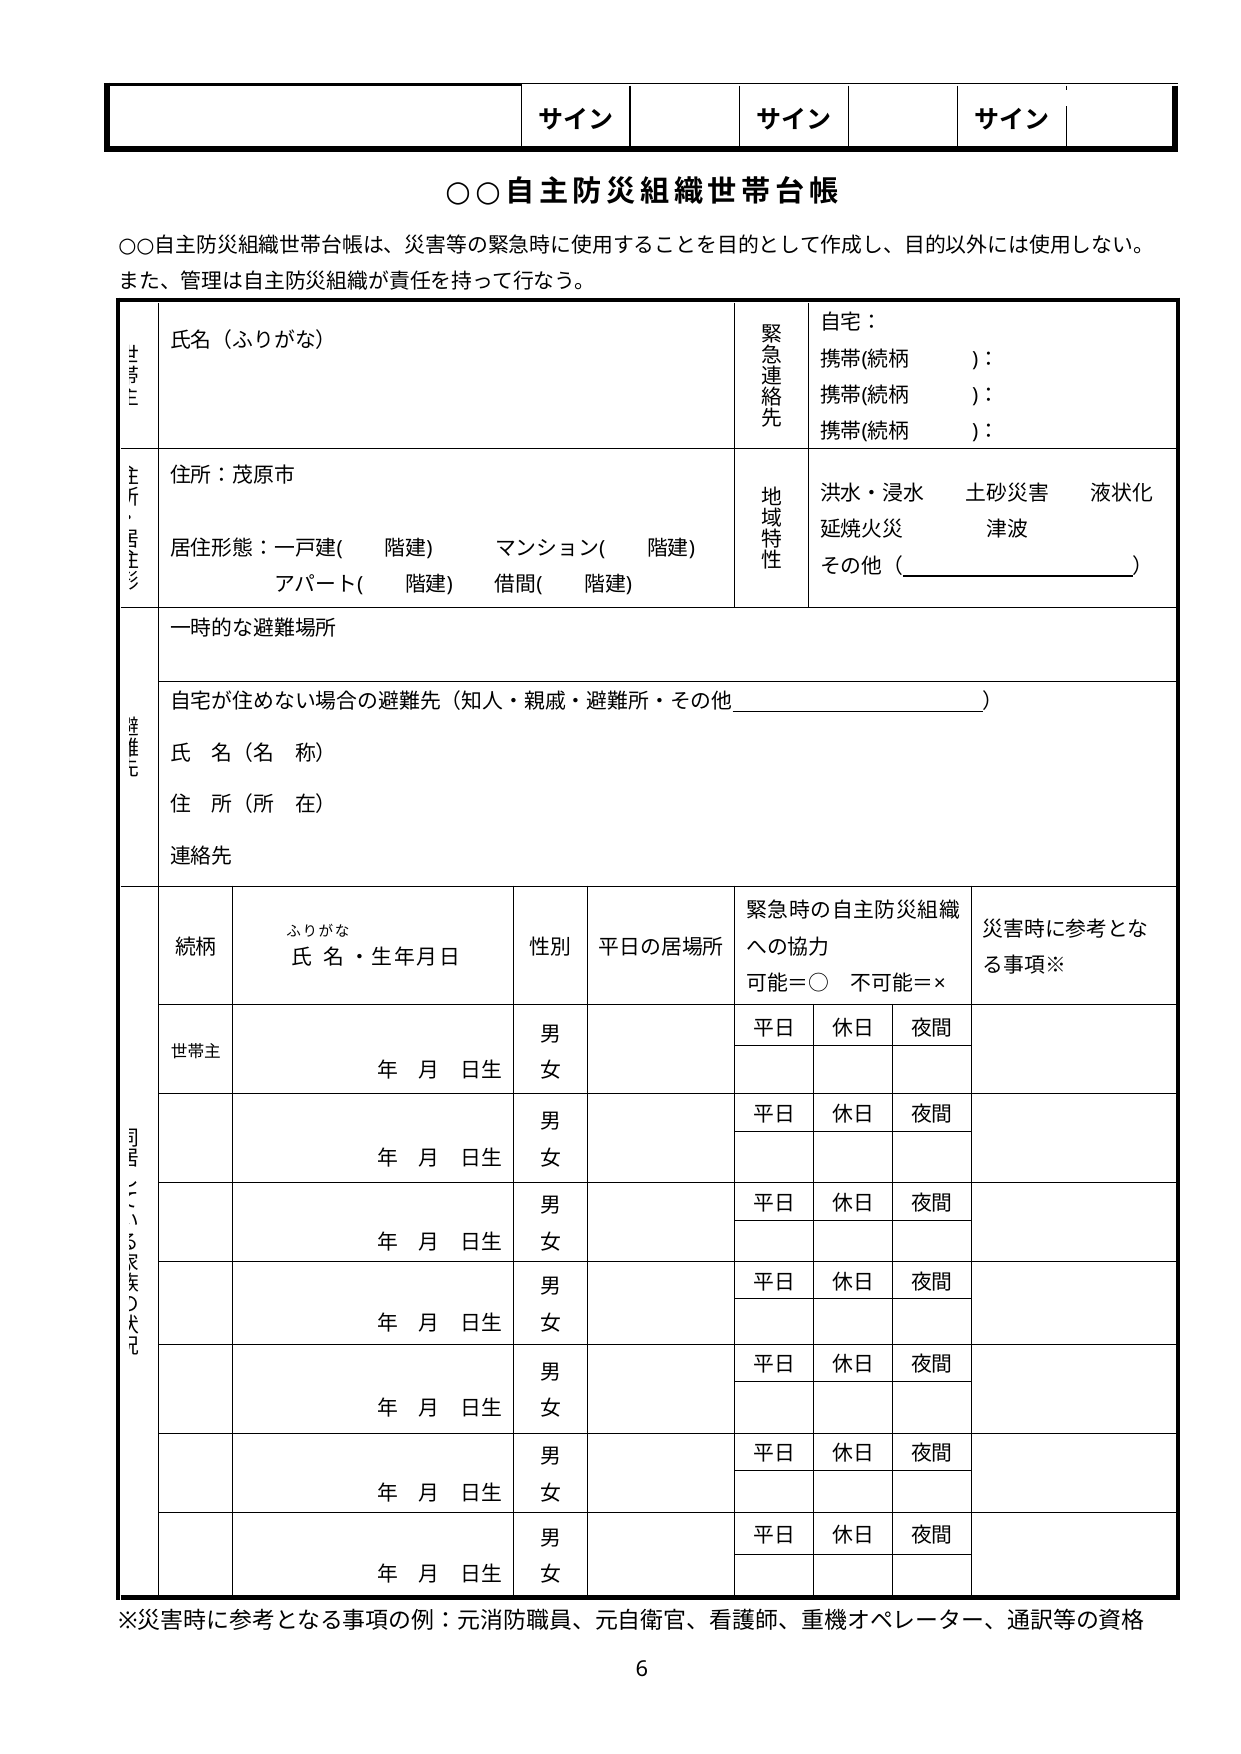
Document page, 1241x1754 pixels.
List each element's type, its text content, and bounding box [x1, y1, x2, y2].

table_cell 休日 [814, 1434, 892, 1470]
table_cell [893, 1046, 971, 1093]
table_cell [848, 84, 957, 146]
text ○○自主防災組織世帯台帳 [118, 152, 1165, 225]
table_cell [159, 1434, 232, 1512]
table_cell [1067, 106, 1172, 146]
table_cell [159, 1183, 232, 1261]
table_cell [630, 84, 739, 146]
table_header 緊急連絡先 [735, 302, 808, 448]
table_cell 平日の居場所 [588, 887, 734, 1004]
table_cell [814, 1132, 892, 1182]
table_cell [893, 1382, 971, 1433]
table_cell [735, 1382, 813, 1433]
table_cell 夜間 [893, 1513, 971, 1553]
table_cell 平日 [735, 1094, 813, 1131]
table_cell 休日 [814, 1262, 892, 1298]
table_cell 男 女 [514, 1005, 587, 1093]
table_cell [735, 1132, 813, 1182]
table_cell 世帯主 [159, 1005, 232, 1093]
table_cell 男 女 [514, 1513, 587, 1595]
table_cell 年 月 日生 [233, 1094, 513, 1182]
table_cell 続柄 [159, 887, 232, 1004]
table_cell 洪水・浸水 土砂災害 液状化 延焼火災 津波 その他（ ） [809, 449, 1176, 607]
table_cell 住所・居住形態 [120, 449, 158, 607]
table_cell 夜間 [893, 1345, 971, 1381]
table_cell [159, 1094, 232, 1182]
table_cell [893, 1132, 971, 1182]
table_cell [972, 1183, 1176, 1261]
table_cell 平日 [735, 1262, 813, 1298]
table_header 氏名（ふりがな） [159, 302, 734, 448]
table_cell [893, 1299, 971, 1344]
table_cell 夜間 [893, 1005, 971, 1045]
table_cell [588, 1005, 734, 1093]
table_cell 休日 [814, 1513, 892, 1553]
table_cell 男 女 [514, 1434, 587, 1512]
table_cell 同居している家族の状況 [120, 887, 158, 1595]
table_cell [814, 1221, 892, 1261]
table_cell 年 月 日生 [233, 1434, 513, 1512]
table_cell 男 女 [514, 1183, 587, 1261]
table_cell 自宅が住めない場合の避難先（知人・親戚・避難所・その他 ） 氏 名（名 称） 住 所（所 在） 連絡先 [159, 682, 1176, 886]
table_cell 休日 [814, 1005, 892, 1045]
table_cell 避難先 [120, 608, 158, 886]
table_cell 年 月 日生 [233, 1513, 513, 1595]
table_cell [893, 1555, 971, 1595]
table_cell [893, 1471, 971, 1512]
table_cell [735, 1299, 813, 1344]
table_cell ・生年月日 [233, 887, 513, 1004]
table_cell [972, 1262, 1176, 1344]
table_cell [814, 1299, 892, 1344]
text ○○自主防災組織世帯台帳は、災害等の緊急時に使用することを目的として作成し、目的以外には使用しない。 [118, 225, 1165, 261]
text ※災害時に参考となる事項の例：元消防職員、元自衛官、看護師、重機オペレーター、通訳等の資格 [118, 1600, 1165, 1636]
table_cell [159, 1513, 232, 1595]
table_cell 男 女 [514, 1345, 587, 1433]
text また、管理は自主防災組織が責任を持って行なう。 [118, 261, 1165, 298]
table_cell [159, 1345, 232, 1433]
table_cell [1066, 84, 1175, 90]
table_cell 年 月 日生 [233, 1183, 513, 1261]
table_cell サイン [739, 84, 848, 146]
table_header 自宅： 携帯(続柄 )： 携帯(続柄 )： 携帯(続柄 )： [809, 302, 1176, 448]
table_cell [159, 1262, 232, 1344]
table_cell 休日 [814, 1094, 892, 1131]
table_cell [814, 1382, 892, 1433]
table_cell 地域特性 [735, 449, 808, 607]
table_cell 夜間 [893, 1183, 971, 1219]
table_cell [972, 1513, 1176, 1595]
table_cell 住所：茂原市 居住形態：一戸建( 階建) マンション( 階建) アパート( 階建) 借間( 階建) [159, 449, 734, 607]
table_cell [588, 1345, 734, 1433]
table_cell [588, 1262, 734, 1344]
table_cell [972, 1345, 1176, 1433]
table_cell 休日 [814, 1345, 892, 1381]
table_cell [735, 1471, 813, 1512]
table_cell 平日 [735, 1434, 813, 1470]
table_cell [588, 1513, 734, 1595]
table_cell サイン [957, 84, 1066, 146]
table_header 世帯主 [120, 302, 158, 448]
table_cell 平日 [735, 1183, 813, 1219]
table_cell [735, 1046, 813, 1093]
table_cell [972, 1005, 1176, 1093]
table_cell 性別 [514, 887, 587, 1004]
table_cell 男 女 [514, 1094, 587, 1182]
table_cell 平日 [735, 1513, 813, 1553]
table_cell [814, 1046, 892, 1093]
table_cell 夜間 [893, 1434, 971, 1470]
table_cell [814, 1471, 892, 1512]
table_cell [972, 1434, 1176, 1512]
table_cell 休日 [814, 1183, 892, 1219]
table_cell [972, 1094, 1176, 1182]
table_cell 平日 [735, 1345, 813, 1381]
table_cell [735, 1221, 813, 1261]
table_cell 一時的な避難場所 [159, 608, 1176, 681]
table_cell [735, 1555, 813, 1595]
table_cell 年 月 日生 [233, 1262, 513, 1344]
table_cell [814, 1555, 892, 1595]
table_cell [588, 1094, 734, 1182]
table_cell [893, 1221, 971, 1261]
table_cell [588, 1183, 734, 1261]
table_cell 夜間 [893, 1262, 971, 1298]
table_cell サイン [522, 84, 630, 146]
table_cell 夜間 [893, 1094, 971, 1131]
table_cell 男 女 [514, 1262, 587, 1344]
table_cell 平日 [735, 1005, 813, 1045]
table_cell [588, 1434, 734, 1512]
table_cell 災害時に参考となる事項※ [972, 887, 1176, 1004]
table_cell 点検者確認欄 [110, 86, 521, 146]
table_cell 年 月 日生 [233, 1005, 513, 1093]
table_cell 緊急時の自主防災組織への協力 可能＝○ 不可能＝× [735, 887, 971, 1004]
table_cell 年 月 日生 [233, 1345, 513, 1433]
